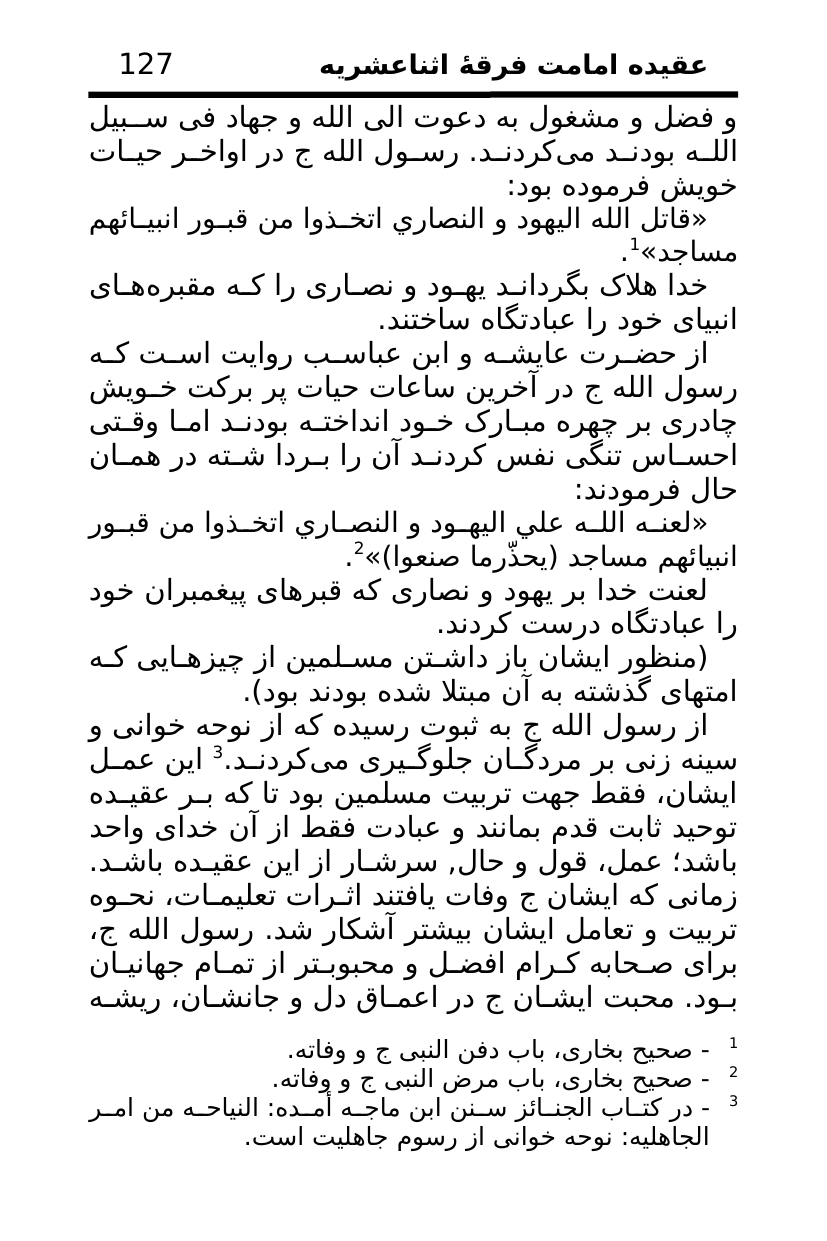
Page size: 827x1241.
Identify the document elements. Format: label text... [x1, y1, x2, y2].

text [89, 100, 738, 202]
text خدا هلاک بگرداند یهود و نصاری را که مقبره‌های انبیای خود را عبادتگاه ساختند. [89, 268, 738, 336]
text از حضرت عایشه و ابن عباسب روایت است که رسول الله ج در آخرین ساعات حیات پر برکت خویش چادری بر چهره مبارک خود انداخته بودند اما وقتی احساس تنگی نفس کردند آن را بردا شته در همان حال فرمودند: [89, 336, 738, 506]
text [89, 709, 738, 1014]
text (منظور ایشان باز داشتن مسلمین از چیزهایی که امتهای گذشته به آن مبتلا شده بودند بود). [89, 641, 738, 709]
text لعنت خدا بر یهود و نصاری که قبرهای پیغمبران خود را عبادتگاه درست کردند. [89, 573, 738, 641]
text «قاتل الله اليهود و النصاري اتخذوا من قبور انبيائهم مساجد». [89, 202, 738, 268]
text «لعنه الله علي اليهود و النصاري اتخذوا من قبور انبيائهم مساجد (يحذّرما صنعوا)». [89, 506, 738, 573]
